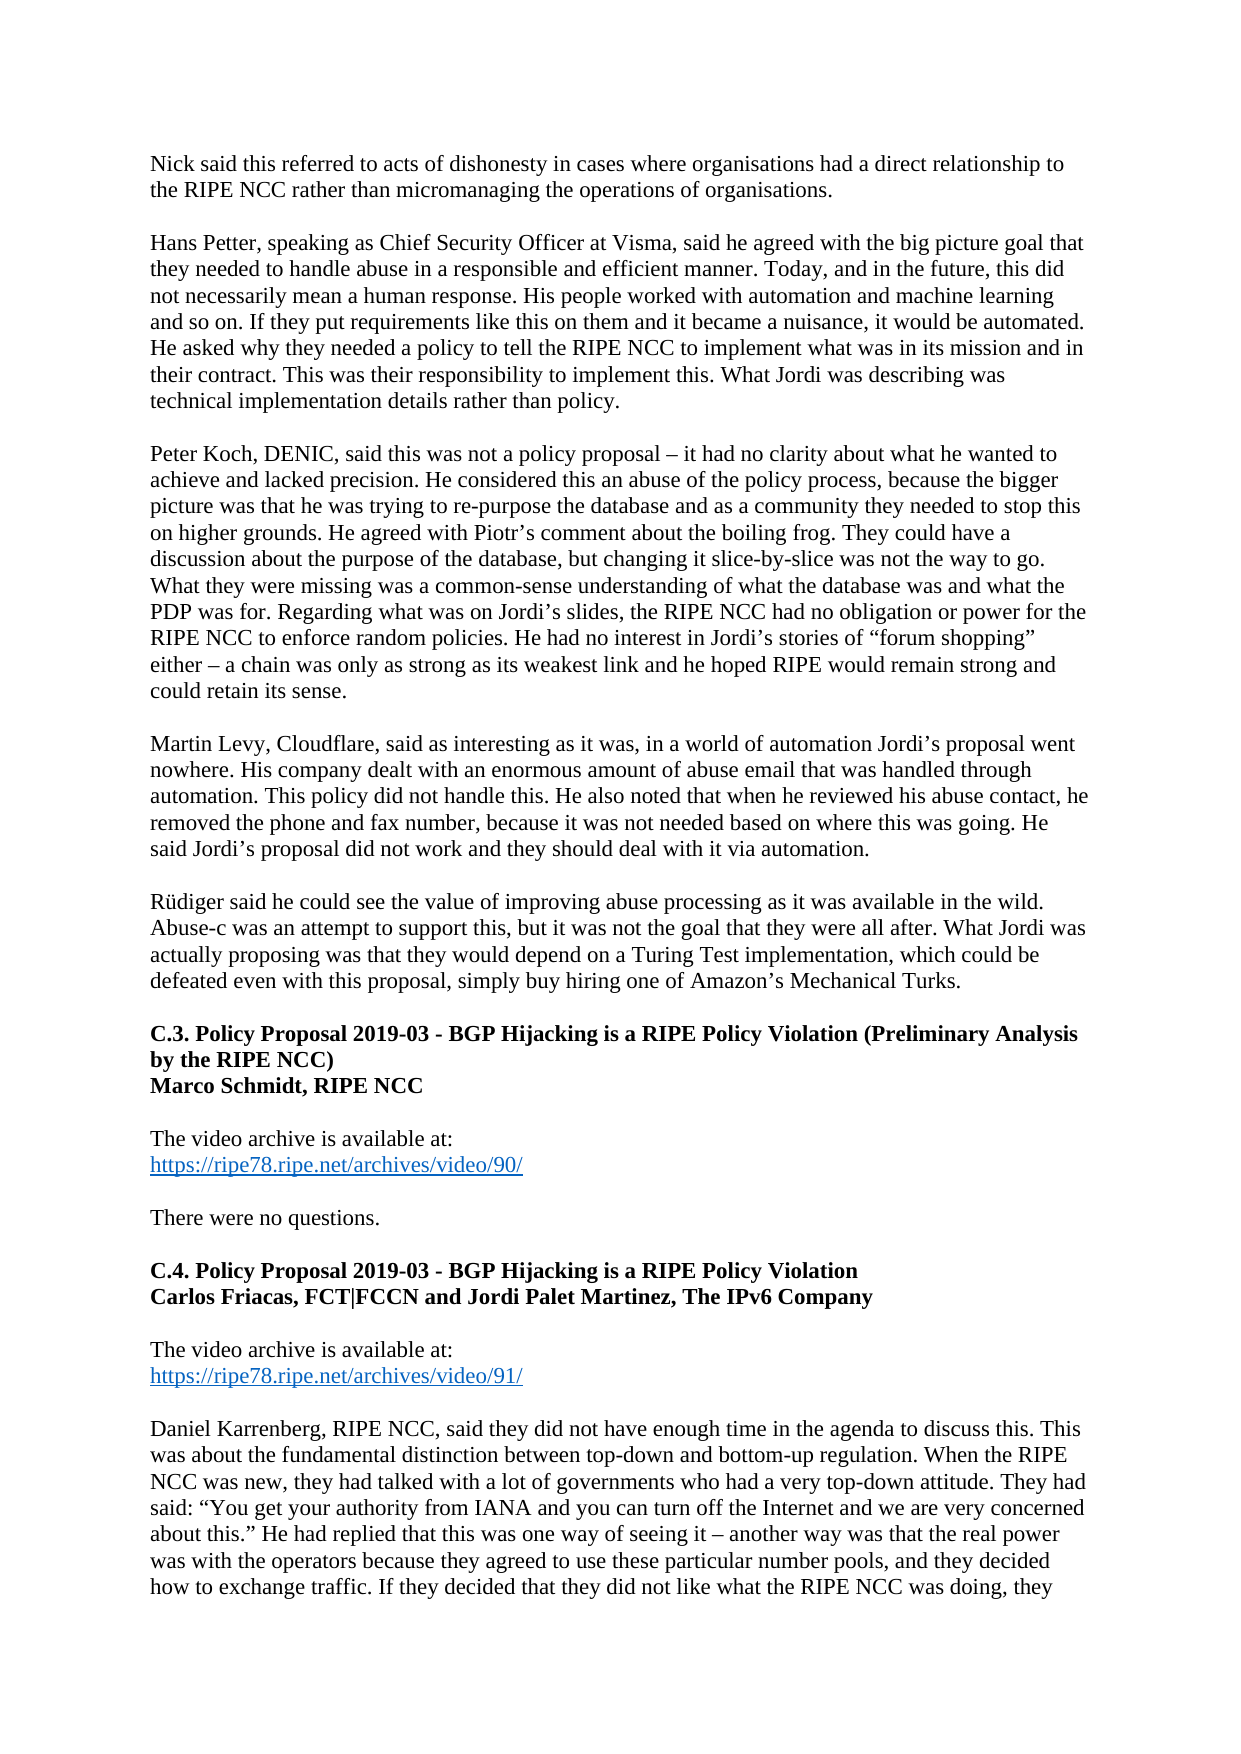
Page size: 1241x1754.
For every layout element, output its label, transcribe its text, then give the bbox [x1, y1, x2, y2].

text The video archive is available at: [150, 1125, 1090, 1151]
text https://ripe78.ripe.net/archives/video/90/ [150, 1151, 1090, 1178]
text C.3. Policy Proposal 2019-03 - BGP Hijacking is a RIPE Policy Violation (Preliminary Analysis by the RIPE NCC) Marco Schmidt, RIPE NCC [150, 1020, 1090, 1099]
text C.4. Policy Proposal 2019-03 - BGP Hijacking is a RIPE Policy Violation [150, 1257, 1090, 1283]
text Carlos Friacas, FCT|FCCN and Jordi Palet Martinez, The IPv6 Company [150, 1283, 1090, 1309]
text There were no questions. [150, 1204, 1090, 1231]
text https://ripe78.ripe.net/archives/video/91/ [150, 1362, 1090, 1389]
text Hans Petter, speaking as Chief Security Officer at Visma, said he agreed with the big picture goal that they needed to handle abuse in a responsible and efficient manner. Today, and in the future, this did not necessarily mean a human response. His people worked with automation and machine learning and so on. If they put requirements like this on them and it became a nuisance, it would be automated. He asked why they needed a policy to tell the RIPE NCC to implement what was in its mission and in their contract. This was their responsibility to implement this. What Jordi was describing was technical implementation details rather than policy. [150, 229, 1090, 413]
text The video archive is available at: [150, 1336, 1090, 1362]
text Nick said this referred to acts of dishonesty in cases where organisations had a direct relationship to the RIPE NCC rather than micromanaging the operations of organisations. [150, 150, 1090, 203]
text Peter Koch, DENIC, said this was not a policy proposal – it had no clarity about what he wanted to achieve and lacked precision. He considered this an abuse of the policy process, because the bigger picture was that he was trying to re-purpose the database and as a community they needed to stop this on higher grounds. He agreed with Piotr’s comment about the boiling frog. They could have a discussion about the purpose of the database, but changing it slice-by-slice was not the way to go. What they were missing was a common-sense understanding of what the database was and what the PDP was for. Regarding what was on Jordi’s slides, the RIPE NCC had no obligation or power for the RIPE NCC to enforce random policies. He had no interest in Jordi’s stories of “forum shopping” either – a chain was only as strong as its weakest link and he hoped RIPE would remain strong and could retain its sense. [150, 440, 1090, 703]
text Rüdiger said he could see the value of improving abuse processing as it was available in the wild. Abuse-c was an attempt to support this, but it was not the goal that they were all after. What Jordi was actually proposing was that they would depend on a Turing Test implementation, which could be defeated even with this proposal, simply buy hiring one of Amazon’s Mechanical Turks. [150, 888, 1090, 993]
text Martin Levy, Cloudflare, said as interesting as it was, in a world of automation Jordi’s proposal went nowhere. His company dealt with an enormous amount of abuse email that was handled through automation. This policy did not handle this. He also noted that when he reviewed his abuse contact, he removed the phone and fax number, because it was not needed based on where this was going. He said Jordi’s proposal did not work and they should deal with it via automation. [150, 730, 1090, 862]
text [150, 1415, 1090, 1599]
